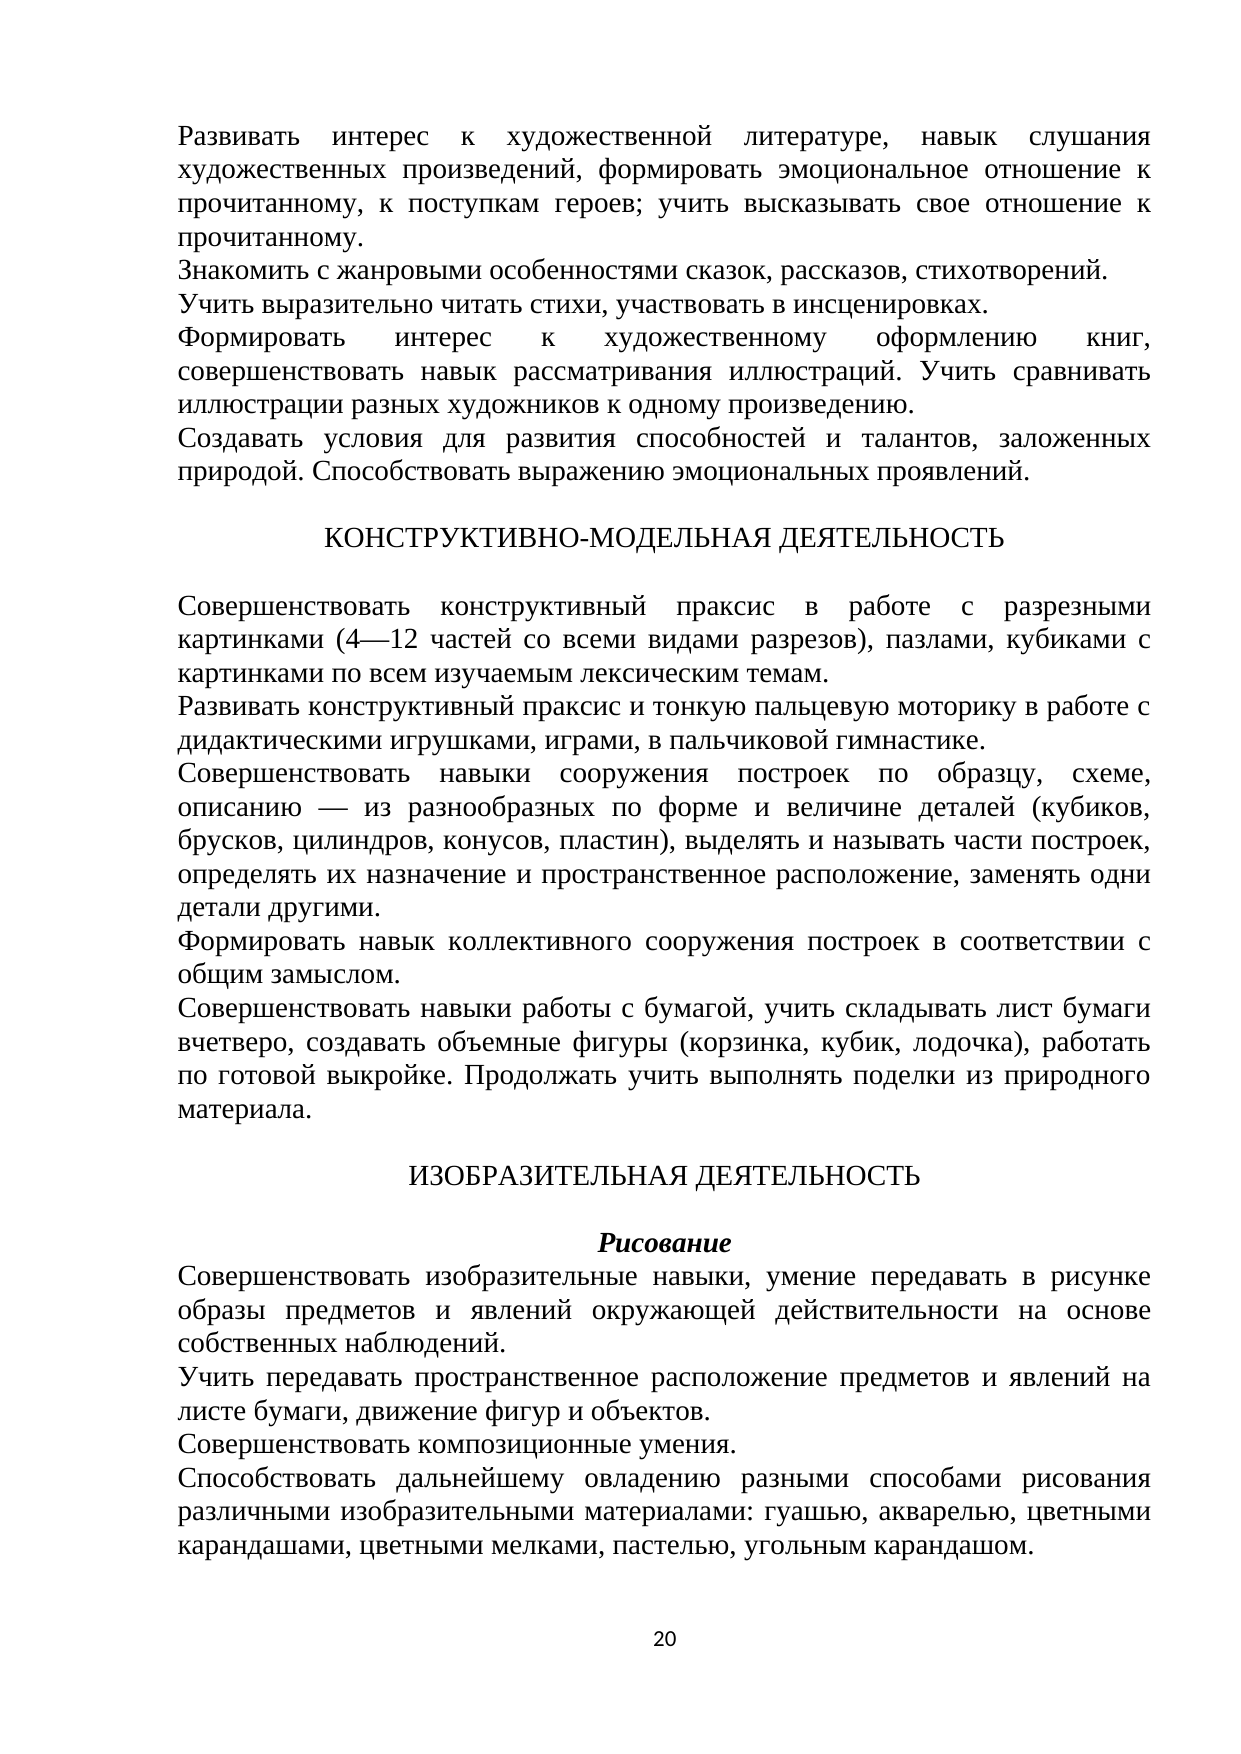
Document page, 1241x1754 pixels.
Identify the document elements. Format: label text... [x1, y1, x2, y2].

text Способствовать дальнейшему овладению разными способами рисования различными изобразительными материалами: гуашью, акварелью, цветными карандашами, цветными мелками, пастелью, угольным карандашом. [177, 1460, 1152, 1560]
text Знакомить с жанровыми особенностями сказок, рассказов, стихотворений. [177, 252, 1152, 286]
text Совершенствовать композиционные умения. [177, 1426, 1152, 1460]
text Создавать условия для развития способностей и талантов, заложенных природой. Способствовать выражению эмоциональных проявлений. [177, 420, 1152, 487]
text Совершенствовать навыки сооружения построек по образцу, схеме, описанию — из разнообразных по форме и величине деталей (кубиков, брусков, цилиндров, конусов, пластин), выделять и называть части построек, определять их назначение и пространственное расположение, заменять одни детали другими. [177, 755, 1152, 923]
text Развивать интерес к художественной литературе, навык слушания художественных произведений, формировать эмоциональное отношение к прочитанному, к поступкам героев; учить высказывать свое отношение к прочитанному. [177, 118, 1152, 252]
text Рисование [177, 1225, 1152, 1258]
text Формировать интерес к художественному оформлению книг, совершенствовать навык рассматривания иллюстраций. Учить сравнивать иллюстрации разных художников к одному произведению. [177, 319, 1152, 420]
text КОНСТРУКТИВНО-МОДЕЛЬНАЯ ДЕЯТЕЛЬНОСТЬ [177, 521, 1152, 554]
text Совершенствовать навыки работы с бумагой, учить складывать лист бумаги вчетверо, создавать объемные фигуры (корзинка, кубик, лодочка), работать по готовой выкройке. Продолжать учить выполнять поделки из природного материала. [177, 990, 1152, 1124]
text ИЗОБРАЗИТЕЛЬНАЯ ДЕЯТЕЛЬНОСТЬ [177, 1158, 1152, 1191]
text Развивать конструктивный праксис и тонкую пальцевую моторику в работе с дидактическими игрушками, играми, в пальчиковой гимнастике. [177, 688, 1152, 755]
text Совершенствовать изобразительные навыки, умение передавать в рисунке образы предметов и явлений окружающей действительности на основе собственных наблюдений. [177, 1258, 1152, 1359]
text Учить передавать пространственное расположение предметов и явлений на листе бумаги, движение фигур и объектов. [177, 1359, 1152, 1426]
text Совершенствовать конструктивный праксис в работе с разрезными картинками (4—12 частей со всеми видами разрезов), пазлами, кубиками с картинками по всем изучаемым лексическим темам. [177, 588, 1152, 688]
text Учить выразительно читать стихи, участвовать в инсценировках. [177, 286, 1152, 319]
text Формировать навык коллективного сооружения построек в соответствии с общим замыслом. [177, 923, 1152, 990]
